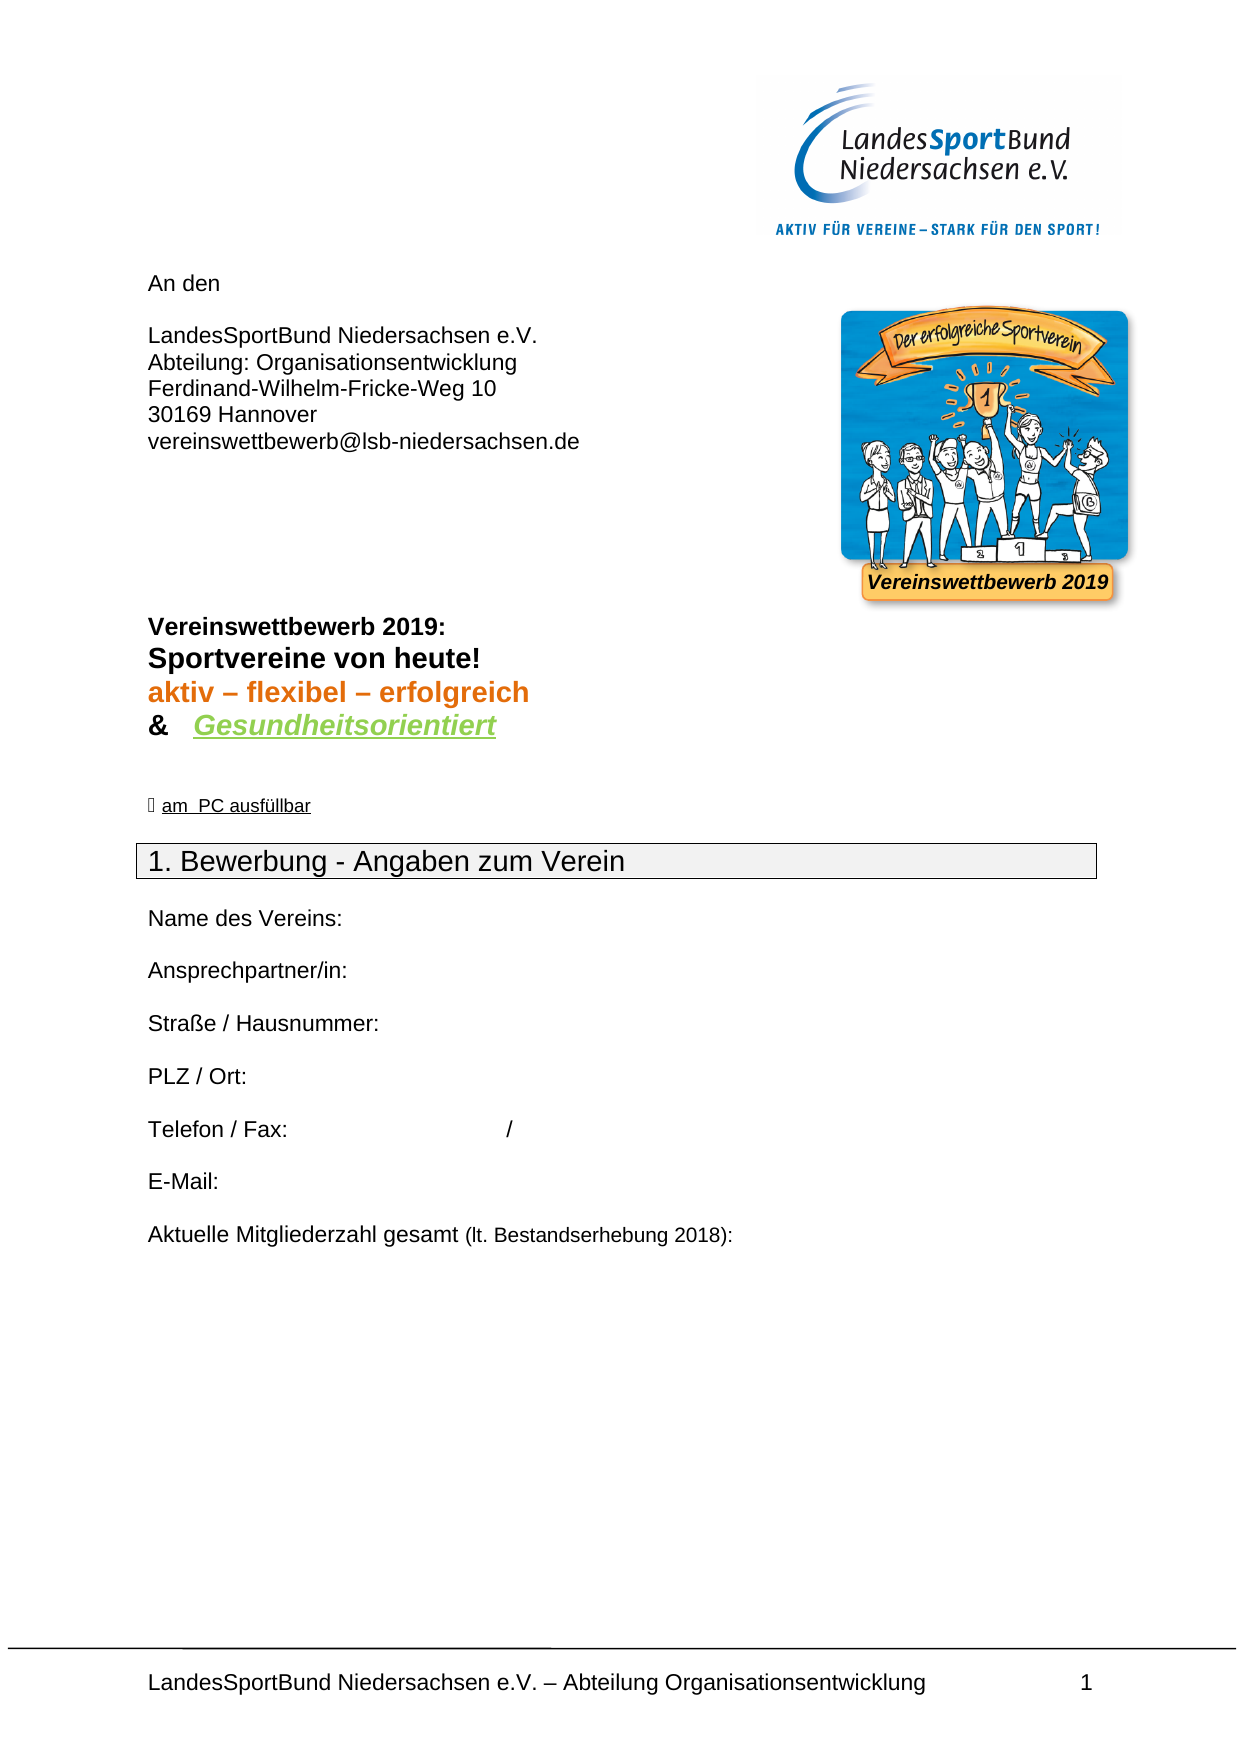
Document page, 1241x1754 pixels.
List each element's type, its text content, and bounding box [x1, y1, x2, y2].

text E-Mail: [148, 1168, 1093, 1195]
text Aktuelle Mitgliederzahl gesamt (lt. Bestandserhebung 2018): [148, 1221, 1093, 1247]
table_header 1. Bewerbung - Angaben zum Verein [137, 844, 1096, 877]
picture [756, 75, 1122, 235]
text LandesSportBund Niedersachsen e.V. [148, 322, 829, 349]
text vereinswettbewerb@lsb-niedersachsen.de [148, 428, 829, 454]
text Ansprechpartner/in: [148, 957, 1093, 984]
text & Gesundheitsorientiert [148, 708, 1093, 742]
text Vereinswettbewerb 2019: [148, 612, 1093, 641]
text An den [148, 270, 1093, 296]
text PLZ / Ort: [148, 1063, 1093, 1089]
text 30169 Hannover [148, 401, 829, 428]
text Name des Vereins: [148, 905, 1093, 931]
text Straße / Hausnummer: [148, 1010, 1093, 1037]
text Abteilung: Organisationsentwicklung [148, 349, 829, 375]
text Sportvereine von heute! [148, 641, 1093, 674]
text aktiv – flexibel – erfolgreich [148, 674, 1093, 708]
text Telefon / Fax: / [148, 1116, 1093, 1142]
text am PC ausfüllbar [148, 794, 1093, 816]
text Ferdinand-Wilhelm-Fricke-Weg 10 [148, 375, 829, 401]
picture [831, 296, 1139, 579]
